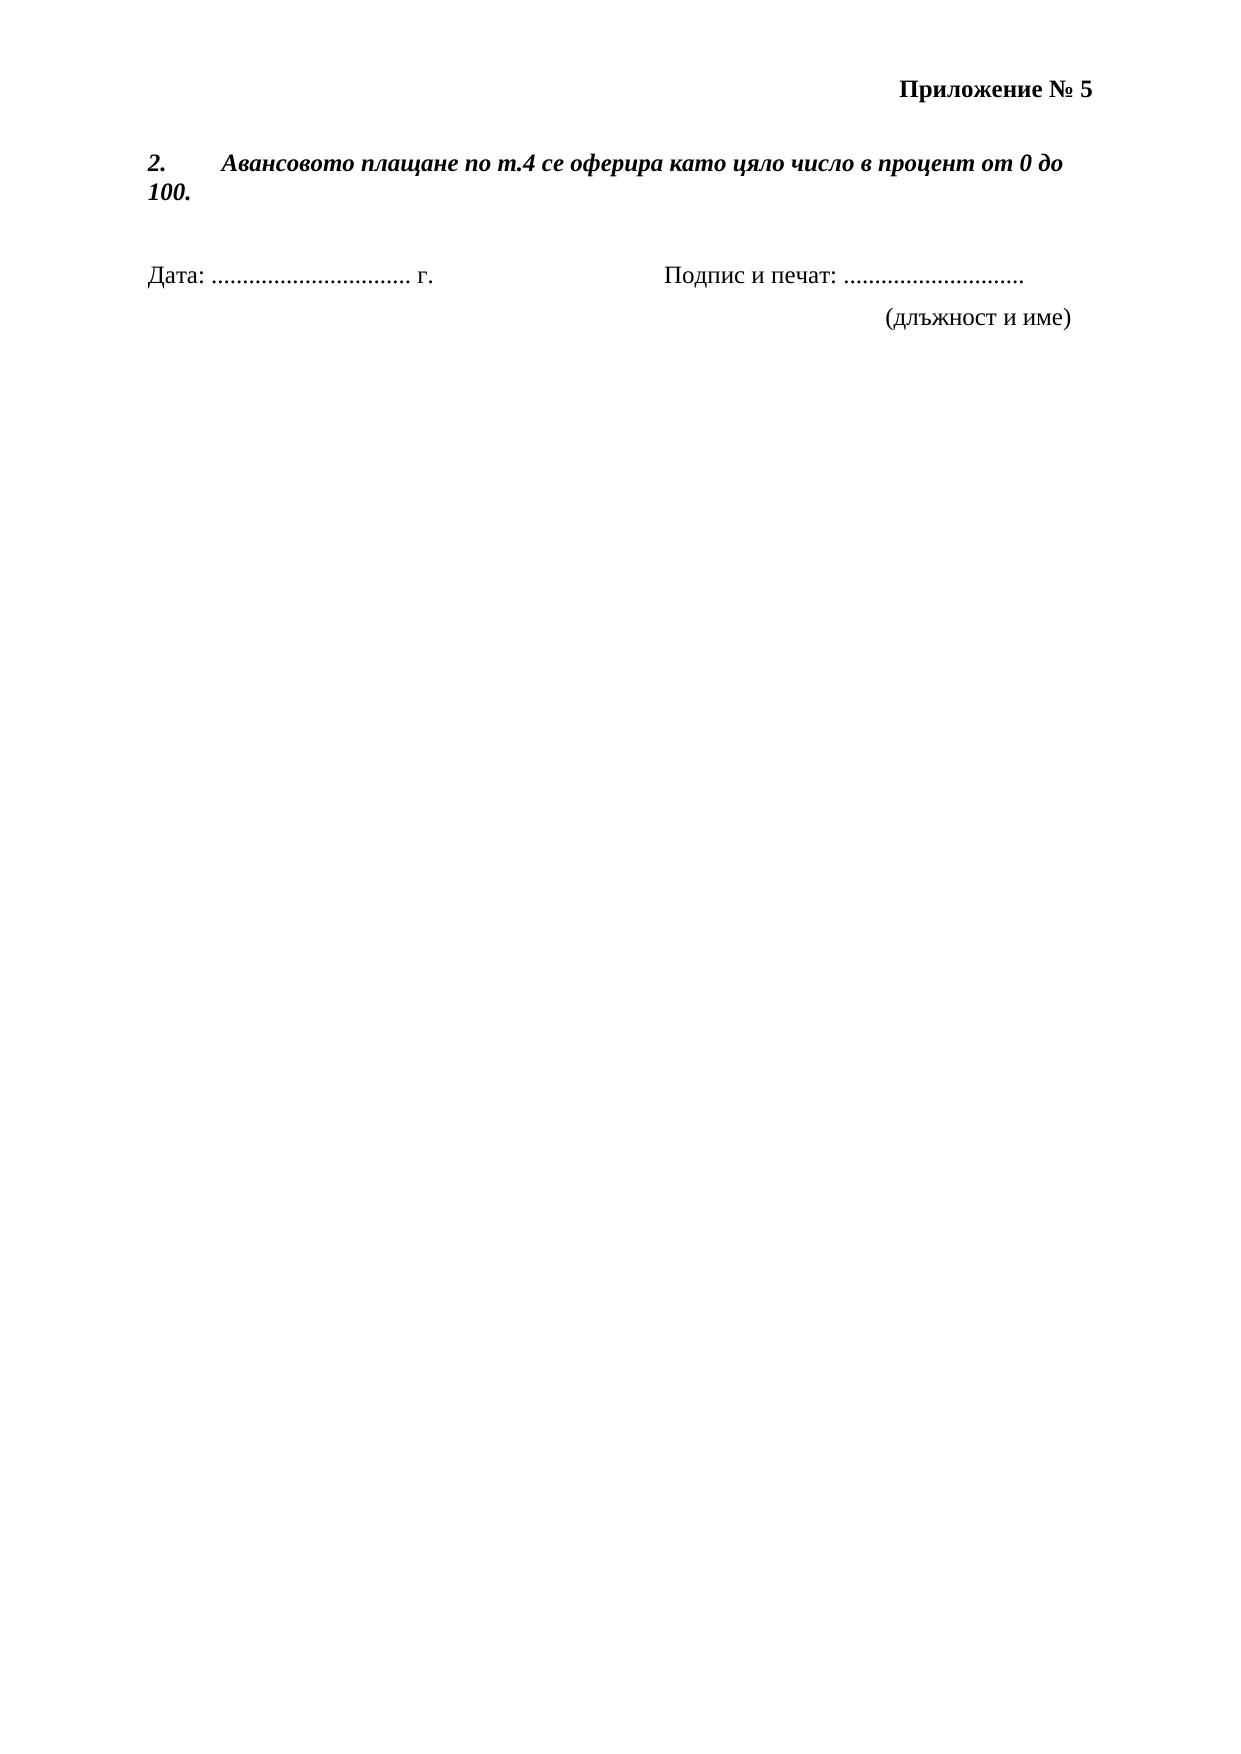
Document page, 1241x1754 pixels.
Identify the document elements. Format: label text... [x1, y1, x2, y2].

text (длъжност и име) [73, 302, 1092, 331]
text Дата: ................................ г. Подпис и печат: ............................. [148, 260, 1092, 289]
list Авансовото плащане по т.4 се оферира като цяло число в процент от 0 до 100. [148, 148, 1092, 206]
